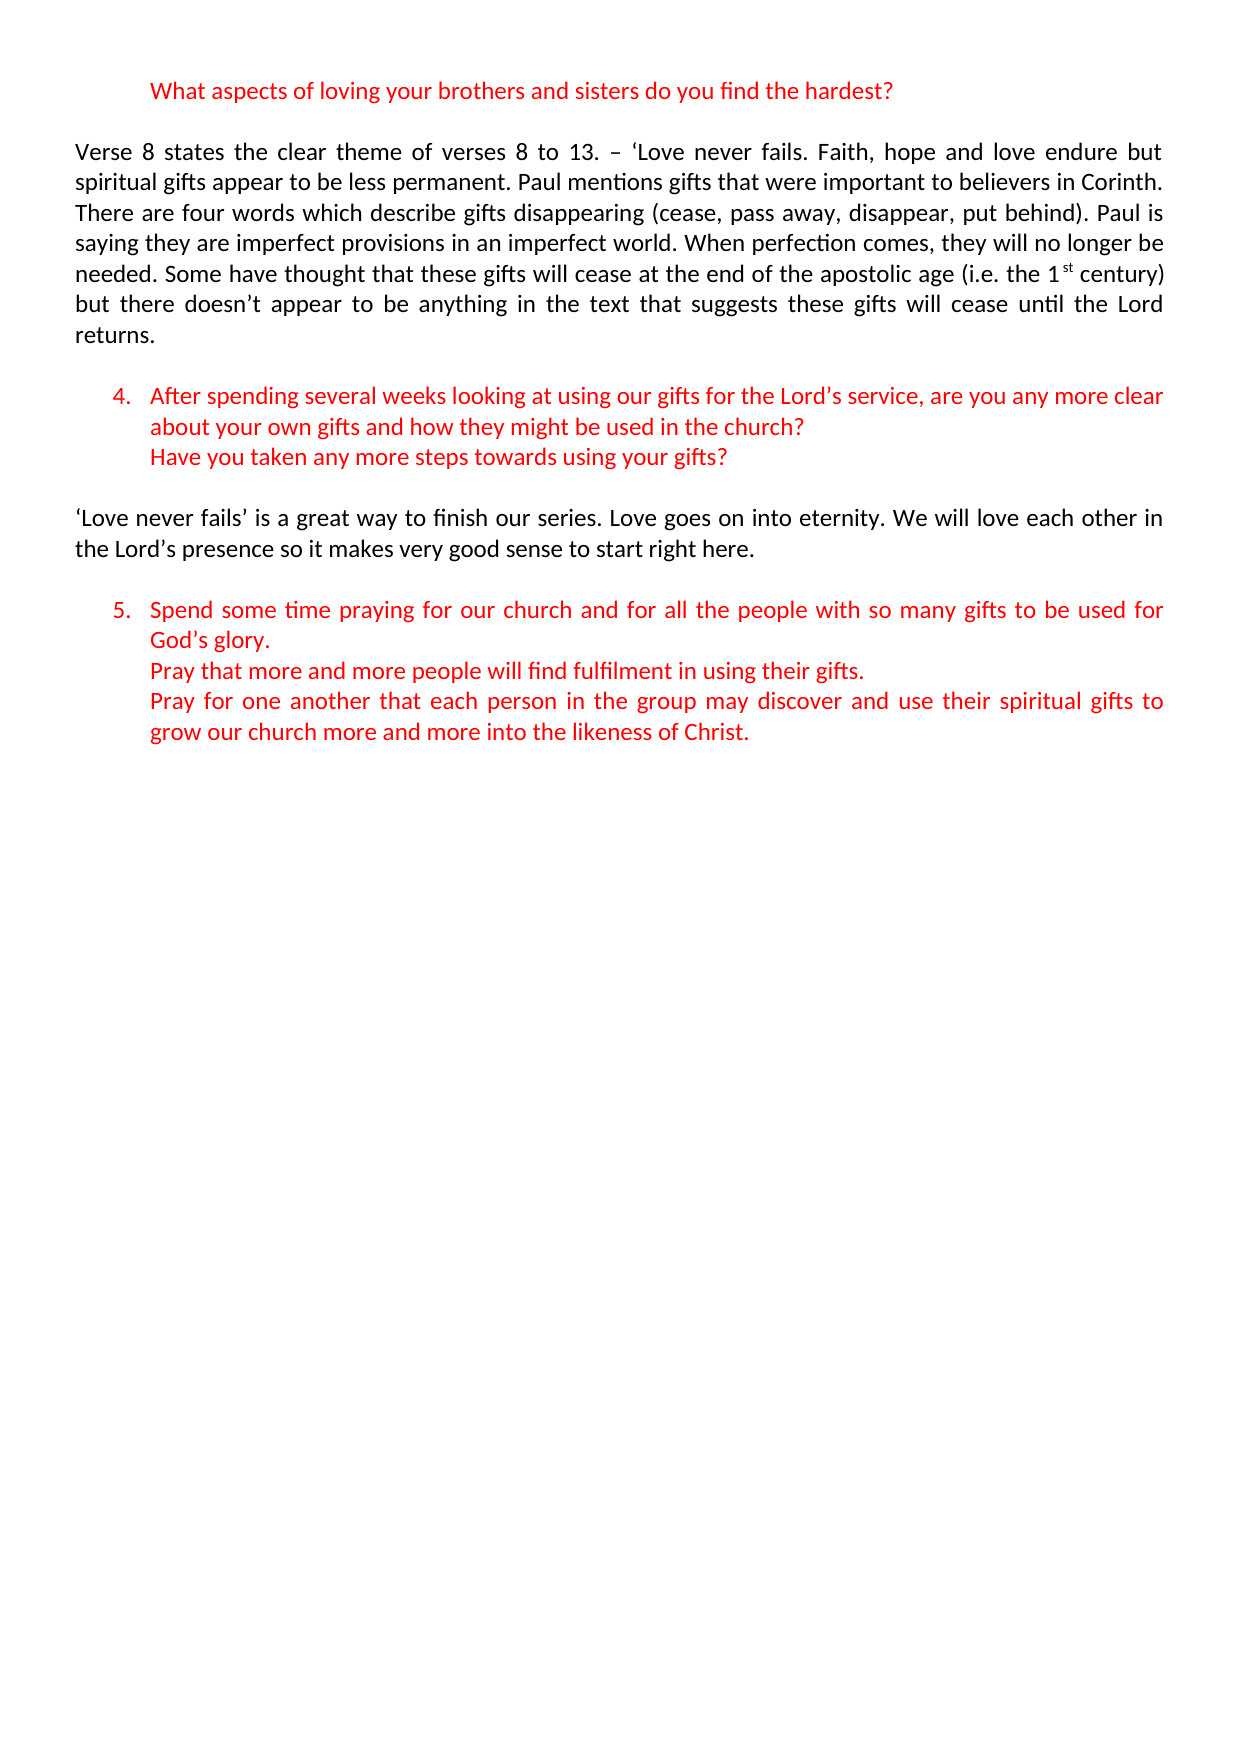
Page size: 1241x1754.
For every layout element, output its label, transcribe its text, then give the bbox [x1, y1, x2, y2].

list After spending several weeks looking at using our gifts for the Lord’s service, are you any more clear about your own gifts and how they might be used in the church? [112, 380, 1165, 441]
text What aspects of loving your brothers and sisters do you find the hardest? [150, 75, 1165, 106]
text Have you taken any more steps towards using your gifts? [150, 441, 1165, 472]
text Pray that more and more people will find fulfilment in using their gifts. [150, 655, 1165, 685]
text Verse 8 states the clear theme of verses 8 to 13. – ‘Love never fails. Faith, hope and love endure but spiritual gifts appear to be less permanent. Paul mentions gifts that were important to believers in Corinth. There are four words which describe gifts disappearing (cease, pass away, disappear, put behind). Paul is saying they are imperfect provisions in an imperfect world. When perfection comes, they will no longer be needed. Some have thought that these gifts will cease at the end of the apostolic age (i.e. the 1st century) but there doesn’t appear to be anything in the text that suggests these gifts will cease until the Lord returns. [75, 136, 1165, 350]
list Spend some time praying for our church and for all the people with so many gifts to be used for God’s glory. [112, 594, 1165, 655]
text ‘Love never fails’ is a great way to finish our series. Love goes on into eternity. We will love each other in the Lord’s presence so it makes very good sense to start right here. [75, 502, 1165, 563]
text Pray for one another that each person in the group may discover and use their spiritual gifts to grow our church more and more into the likeness of Christ. [150, 685, 1165, 746]
